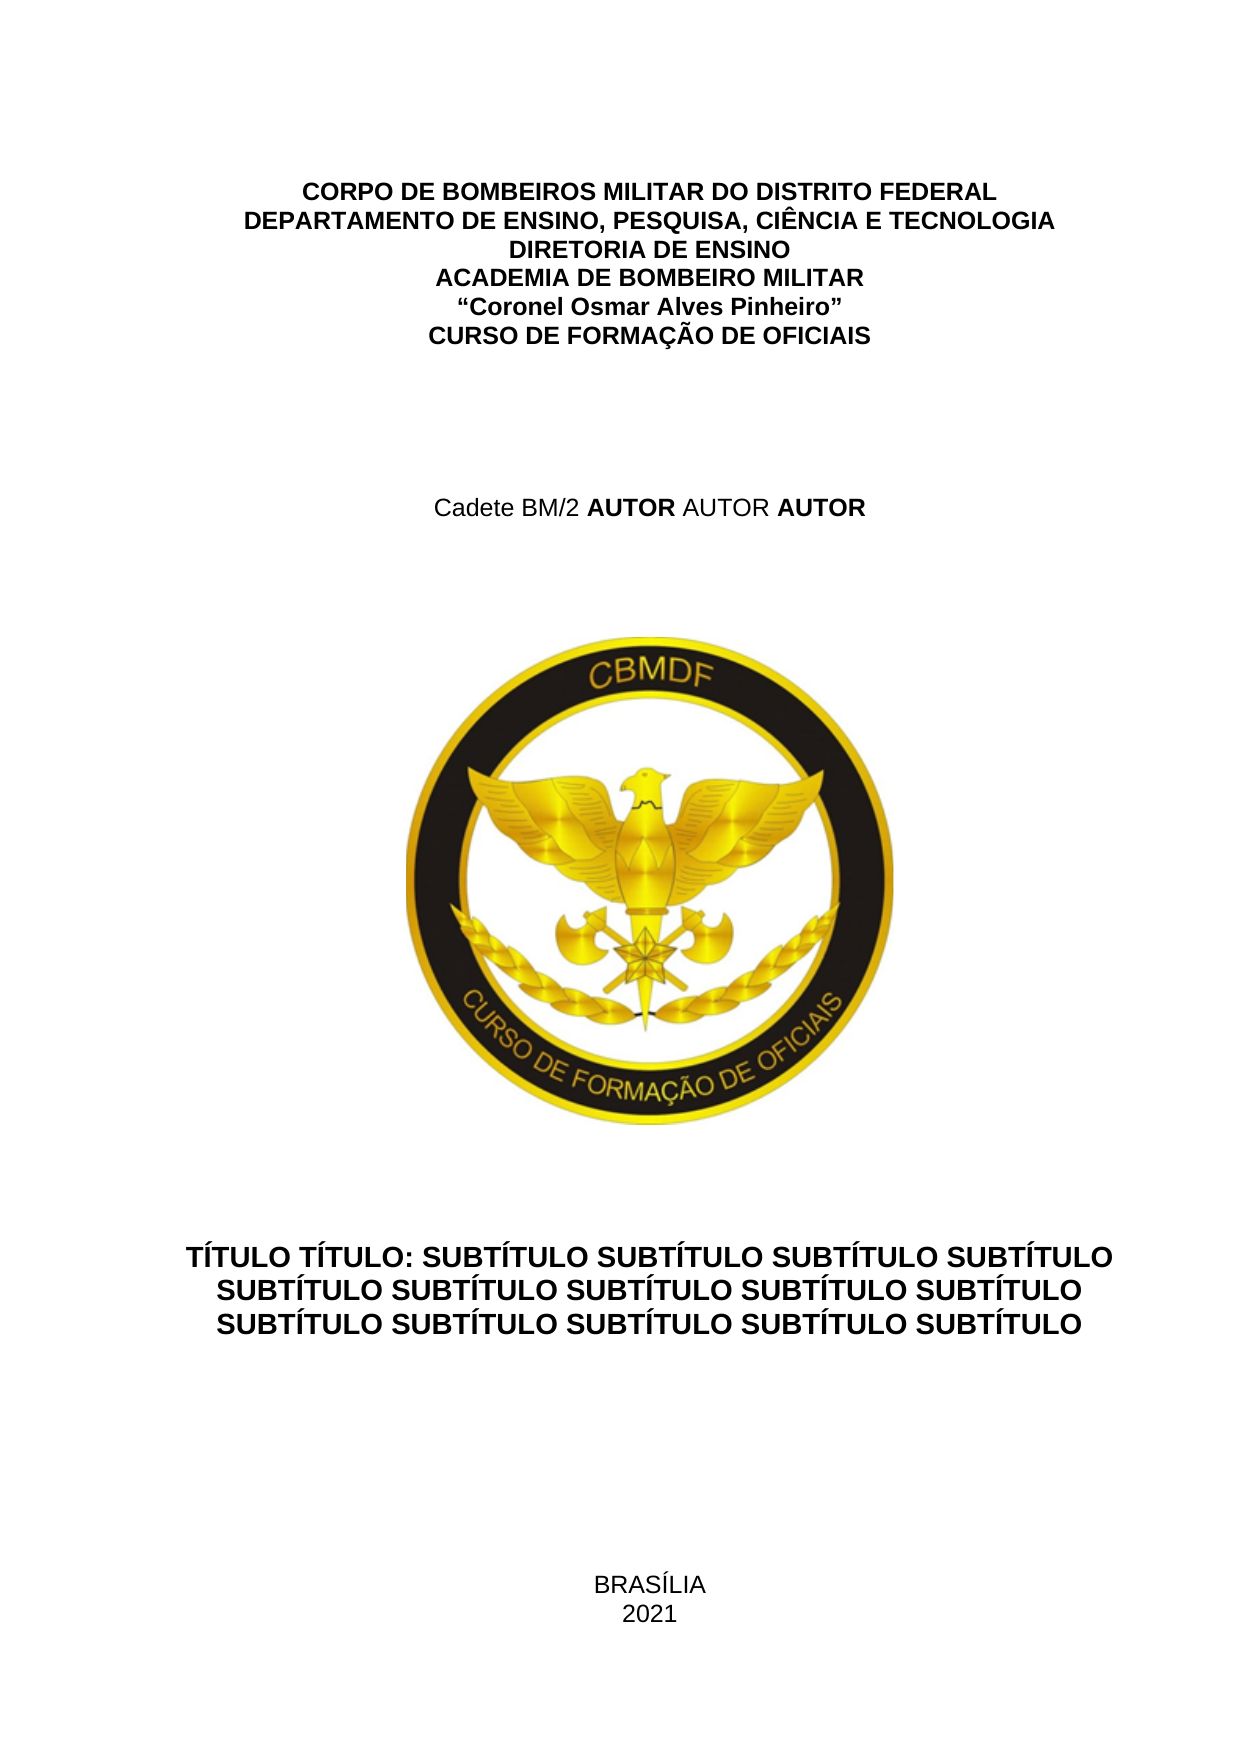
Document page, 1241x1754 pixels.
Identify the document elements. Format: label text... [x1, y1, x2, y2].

text DIRETORIA DE ENSINO [177, 235, 1122, 263]
text CORPO DE BOMBEIROS MILITAR DO DISTRITO FEDERAL [177, 177, 1122, 206]
text Cadete BM/2 AUTOR AUTOR AUTOR [177, 493, 1122, 522]
text CURSO DE FORMAÇÃO DE OFICIAIS [177, 321, 1122, 350]
text ACADEMIA DE BOMBEIRO MILITAR [177, 263, 1122, 292]
text DEPARTAMENTO DE ENSINO, PESQUISA, CIÊNCIA E TECNOLOGIA [177, 206, 1122, 235]
text “Coronel Osmar Alves Pinheiro” [177, 292, 1122, 321]
picture [406, 637, 894, 1125]
text BRASÍLIA [177, 1570, 1122, 1599]
text 2021 [177, 1599, 1122, 1628]
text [177, 1240, 1122, 1340]
